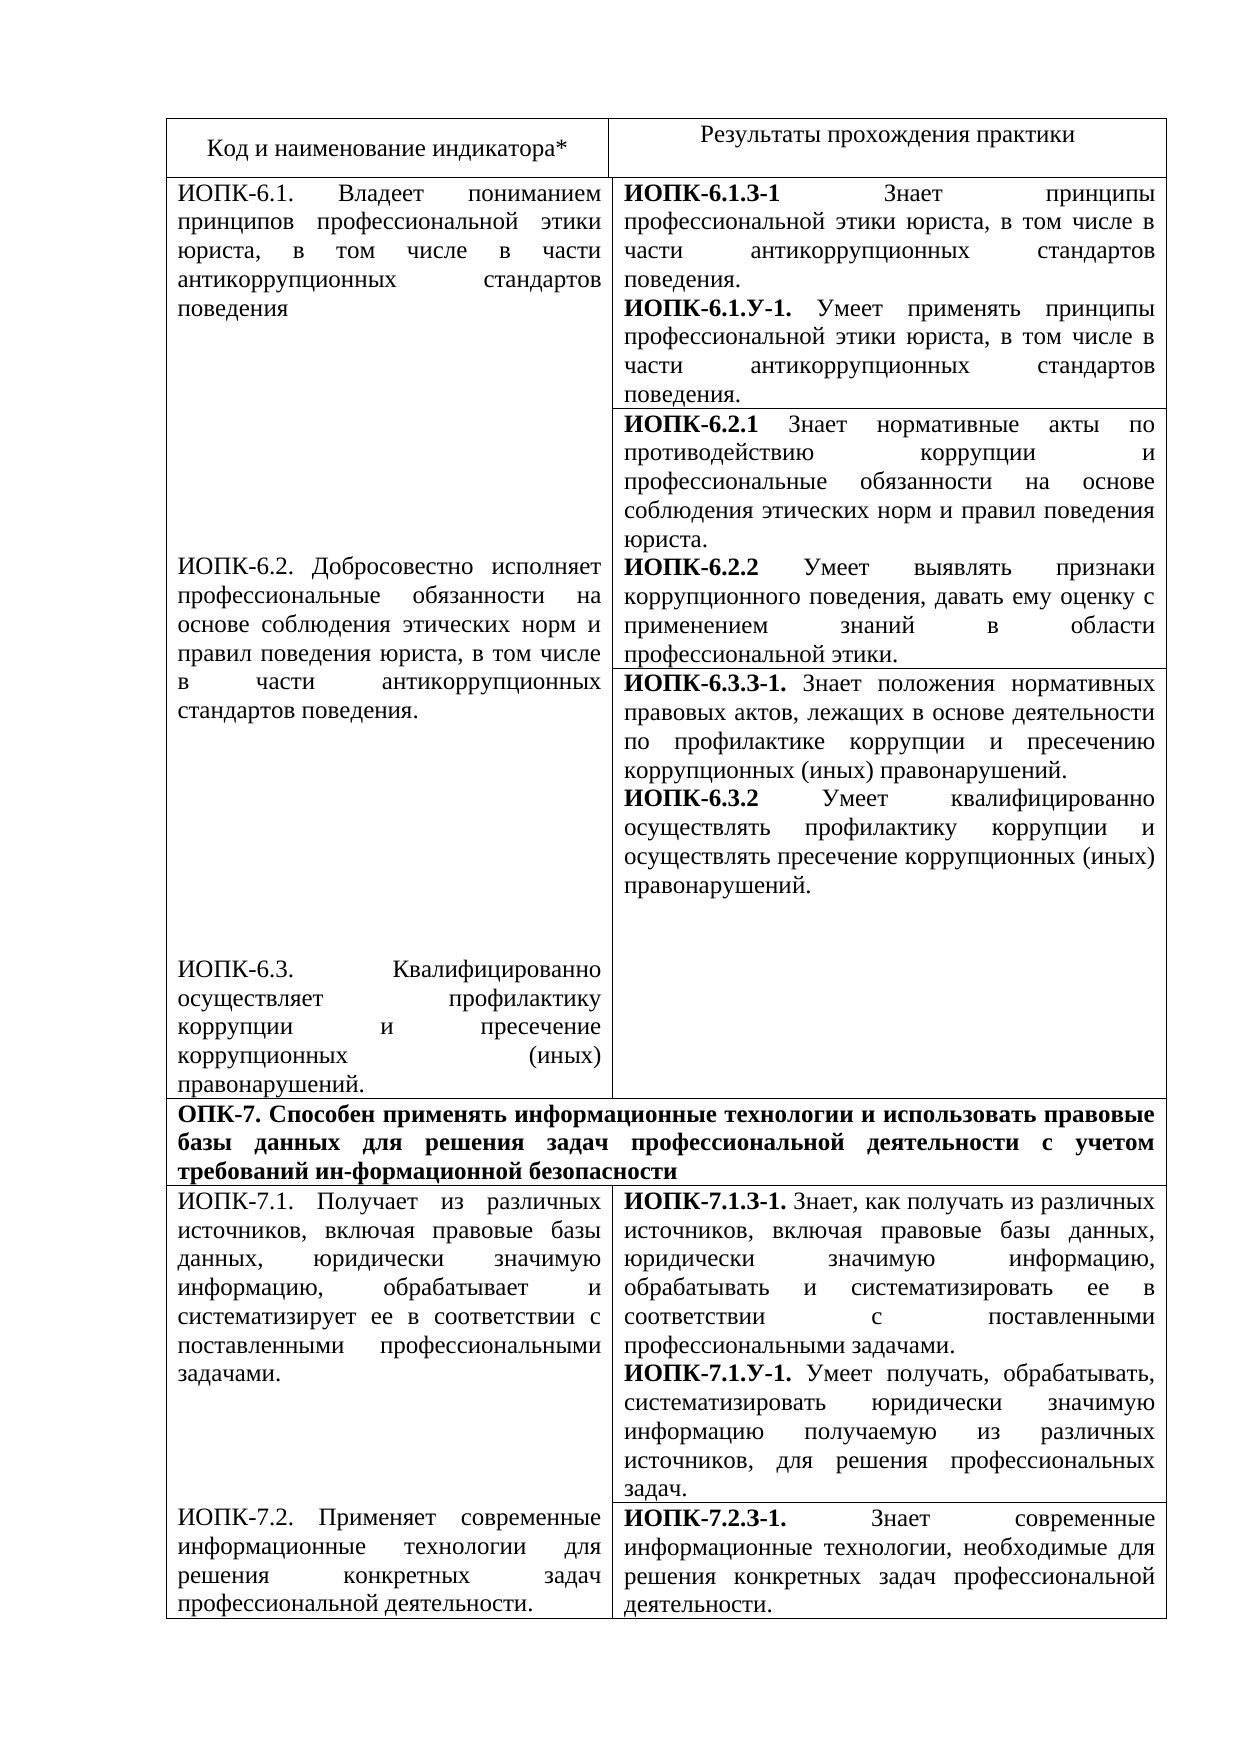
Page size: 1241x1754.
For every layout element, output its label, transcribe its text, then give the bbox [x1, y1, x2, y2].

table_header Код и наименование индикатора* [167, 119, 608, 177]
table_cell ИОПК-6.2.1 Знает нормативные акты по противодействию коррупции и профессиональные обязанности на основе соблюдения этических норм и правил поведения юриста. ИОПК-6.2.2 Умеет выявлять признаки коррупционного поведения, давать ему оценку с применением знаний в области профессиональной этики. [613, 409, 1166, 667]
table_cell ИОПК-6.1. Владеет пониманием принципов профессиональной этики юриста, в том числе в части антикоррупционных стандартов поведения ИОПК-6.2. Добросовестно исполняет профессиональные обязанности на основе соблюдения этических норм и правил поведения юриста, в том числе в части антикоррупционных стандартов поведения. ИОПК-6.3. Квалифицированно осуществляет профилактику коррупции и пресечение коррупционных (иных) правонарушений. [167, 178, 612, 1098]
table_cell ОПК-7. Способен применять информационные технологии и использовать правовые базы данных для решения задач профессиональной деятельности с учетом требований ин-формационной безопасности [167, 1099, 1166, 1185]
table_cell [613, 1503, 1166, 1618]
table_cell ИОПК-6.3.З-1. Знает положения нормативных правовых актов, лежащих в основе деятельности по профилактике коррупции и пресечению коррупционных (иных) правонарушений. ИОПК-6.3.2 Умеет квалифицированно осуществлять профилактику коррупции и осуществлять пресечение коррупционных (иных) правонарушений. [613, 669, 1166, 1098]
table_cell ИОПК-6.1.З-1 Знает принципы профессиональной этики юриста, в том числе в части антикоррупционных стандартов поведения. ИОПК-6.1.У-1. Умеет применять принципы профессиональной этики юриста, в том числе в части антикоррупционных стандартов поведения. [613, 178, 1166, 408]
table_cell ИОПК-7.1.З-1. Знает, как получать из различных источников, включая правовые базы данных, юридически значимую информацию, обрабатывать и систематизировать ее в соответствии с поставленными профессиональными задачами. ИОПК-7.1.У-1. Умеет получать, обрабатывать, систематизировать юридически значимую информацию получаемую из различных источников, для решения профессиональных задач. [613, 1186, 1166, 1502]
table_cell ИОПК-7.1. Получает из различных источников, включая правовые базы данных, юридически значимую информацию, обрабатывает и систематизирует ее в соответствии с поставленными профессиональными задачами. ИОПК-7.2. Применяет современные информационные технологии для решения конкретных задач профессиональной деятельности. ИОПК-7.3. Демонстрирует готовность решать задачи профессиональной деятельности с учетом требований информационной безопасности. [167, 1186, 612, 1618]
table_header Результаты прохождения практики [609, 119, 1166, 177]
